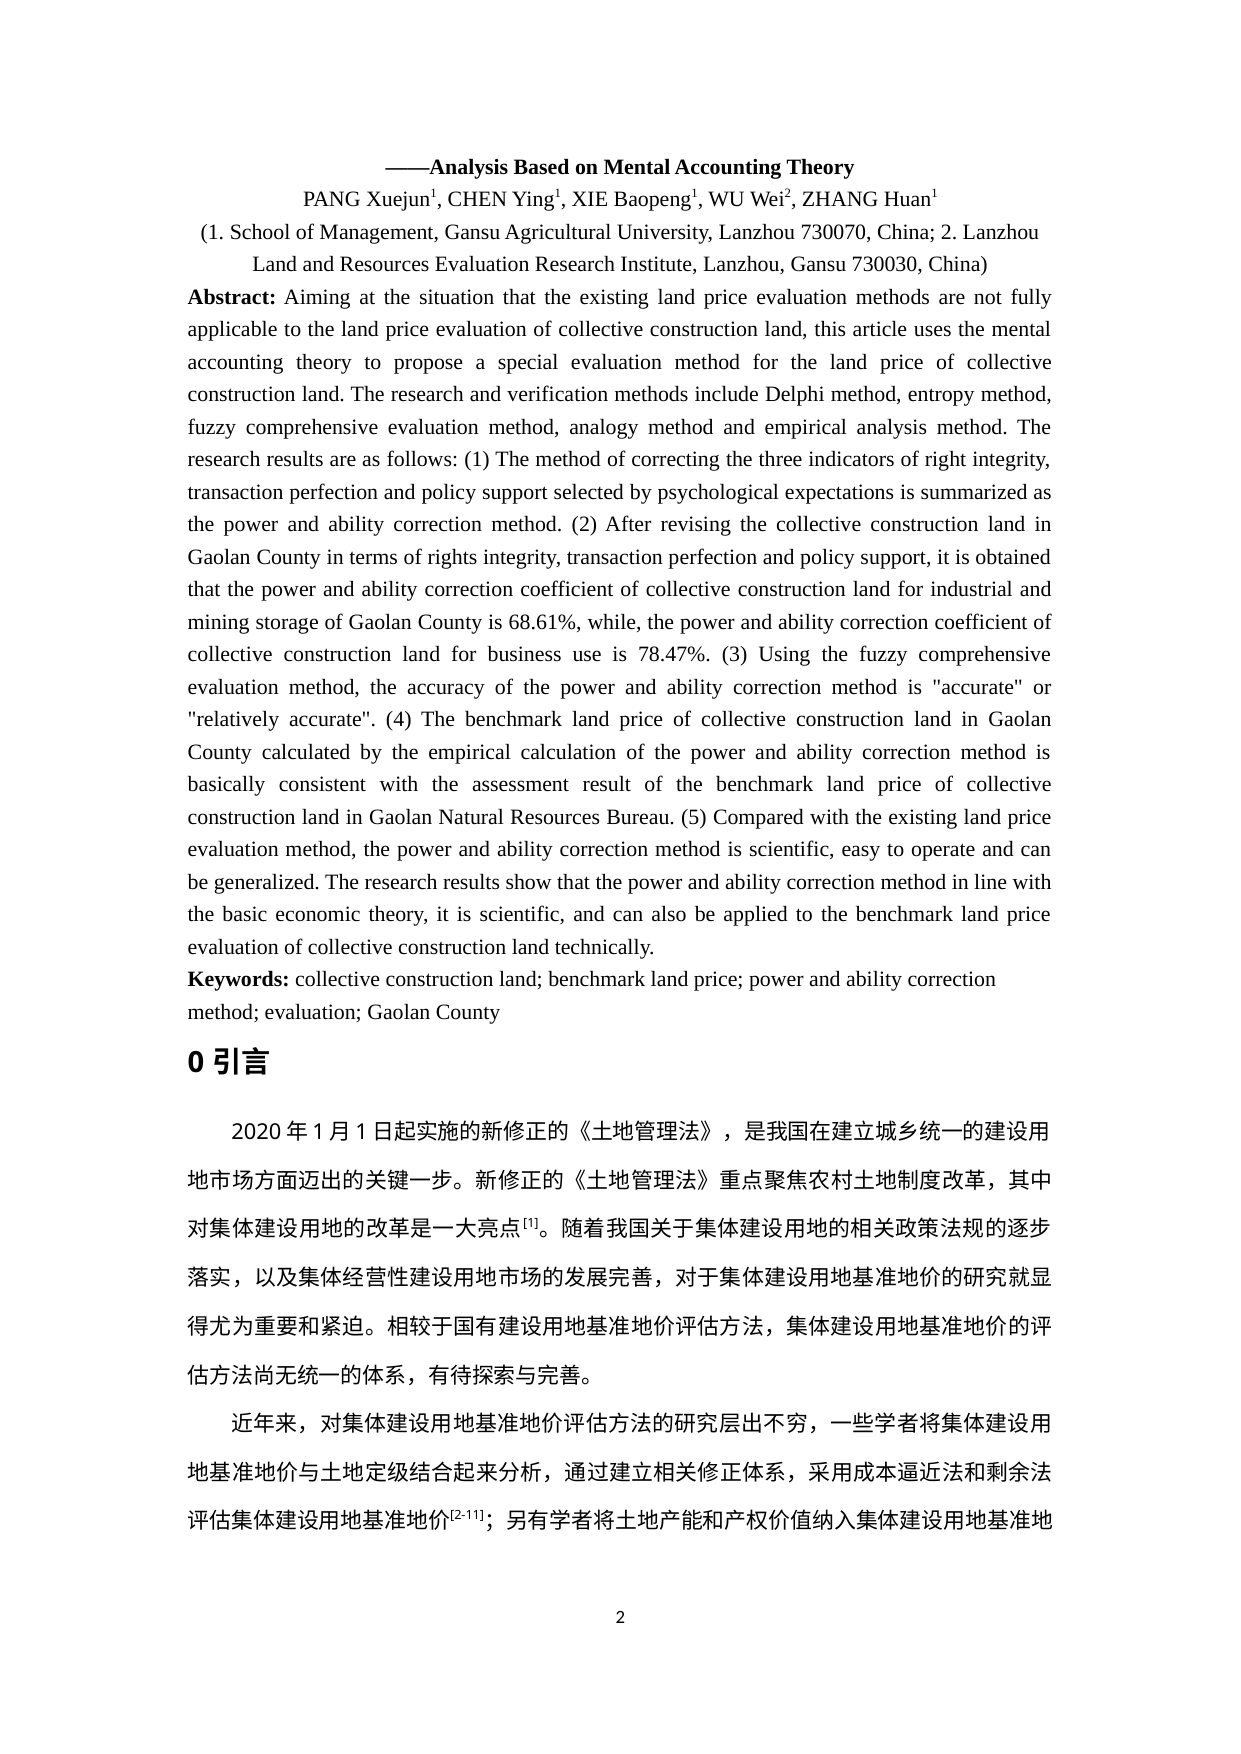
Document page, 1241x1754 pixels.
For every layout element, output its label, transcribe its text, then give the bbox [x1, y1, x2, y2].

text Abstract: Aiming at the situation that the existing land price evaluation methods are not fully applicable to the land price evaluation of collective construction land, this article uses the mental accounting theory to propose a special evaluation method for the land price of collective construction land. The research and verification methods include Delphi method, entropy method, fuzzy comprehensive evaluation method, analogy method and empirical analysis method. The research results are as follows: (1) The method of correcting the three indicators of right integrity, transaction perfection and policy support selected by psychological expectations is summarized as the power and ability correction method. (2) After revising the collective construction land in Gaolan County in terms of rights integrity, transaction perfection and policy support, it is obtained that the power and ability correction coefficient of collective construction land for industrial and mining storage of Gaolan County is 68.61%, while, the power and ability correction coefficient of collective construction land for business use is 78.47%. (3) Using the fuzzy comprehensive evaluation method, the accuracy of the power and ability correction method is "accurate" or "relatively accurate". (4) The benchmark land price of collective construction land in Gaolan County calculated by the empirical calculation of the power and ability correction method is basically consistent with the assessment result of the benchmark land price of collective construction land in Gaolan Natural Resources Bureau. (5) Compared with the existing land price evaluation method, the power and ability correction method is scientific, easy to operate and can be generalized. The research results show that the power and ability correction method in line with the basic economic theory, it is scientific, and can also be applied to the benchmark land price evaluation of collective construction land technically. [187, 280, 1053, 962]
text ——Analysis Based on Mental Accounting Theory [187, 150, 1053, 182]
text (1. School of Management, Gansu Agricultural University, Lanzhou 730070, China; 2. Lanzhou Land and Resources Evaluation Research Institute, Lanzhou, Gansu 730030, China) [187, 215, 1053, 280]
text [187, 1406, 1053, 1536]
text Keywords: collective construction land; benchmark land price; power and ability correction method; evaluation; Gaolan County [187, 962, 1053, 1027]
text 2020年1月1日起实施的新修正的《土地管理法》，是我国在建立城乡统一的建设用地市场方面迈出的关键一步。新修正的《土地管理法》重点聚焦农村土地制度改革，其中对集体建设用地的改革是一大亮点[1]。随着我国关于集体建设用地的相关政策法规的逐步落实，以及集体经营性建设用地市场的发展完善，对于集体建设用地基准地价的研究就显得尤为重要和紧迫。相较于国有建设用地基准地价评估方法，集体建设用地基准地价的评估方法尚无统一的体系，有待探索与完善。 [187, 1114, 1053, 1390]
text PANG Xuejun1, CHEN Ying1, XIE Baopeng1, WU Wei2, ZHANG Huan1 [187, 182, 1053, 215]
text 0 引言 [187, 1027, 1053, 1092]
